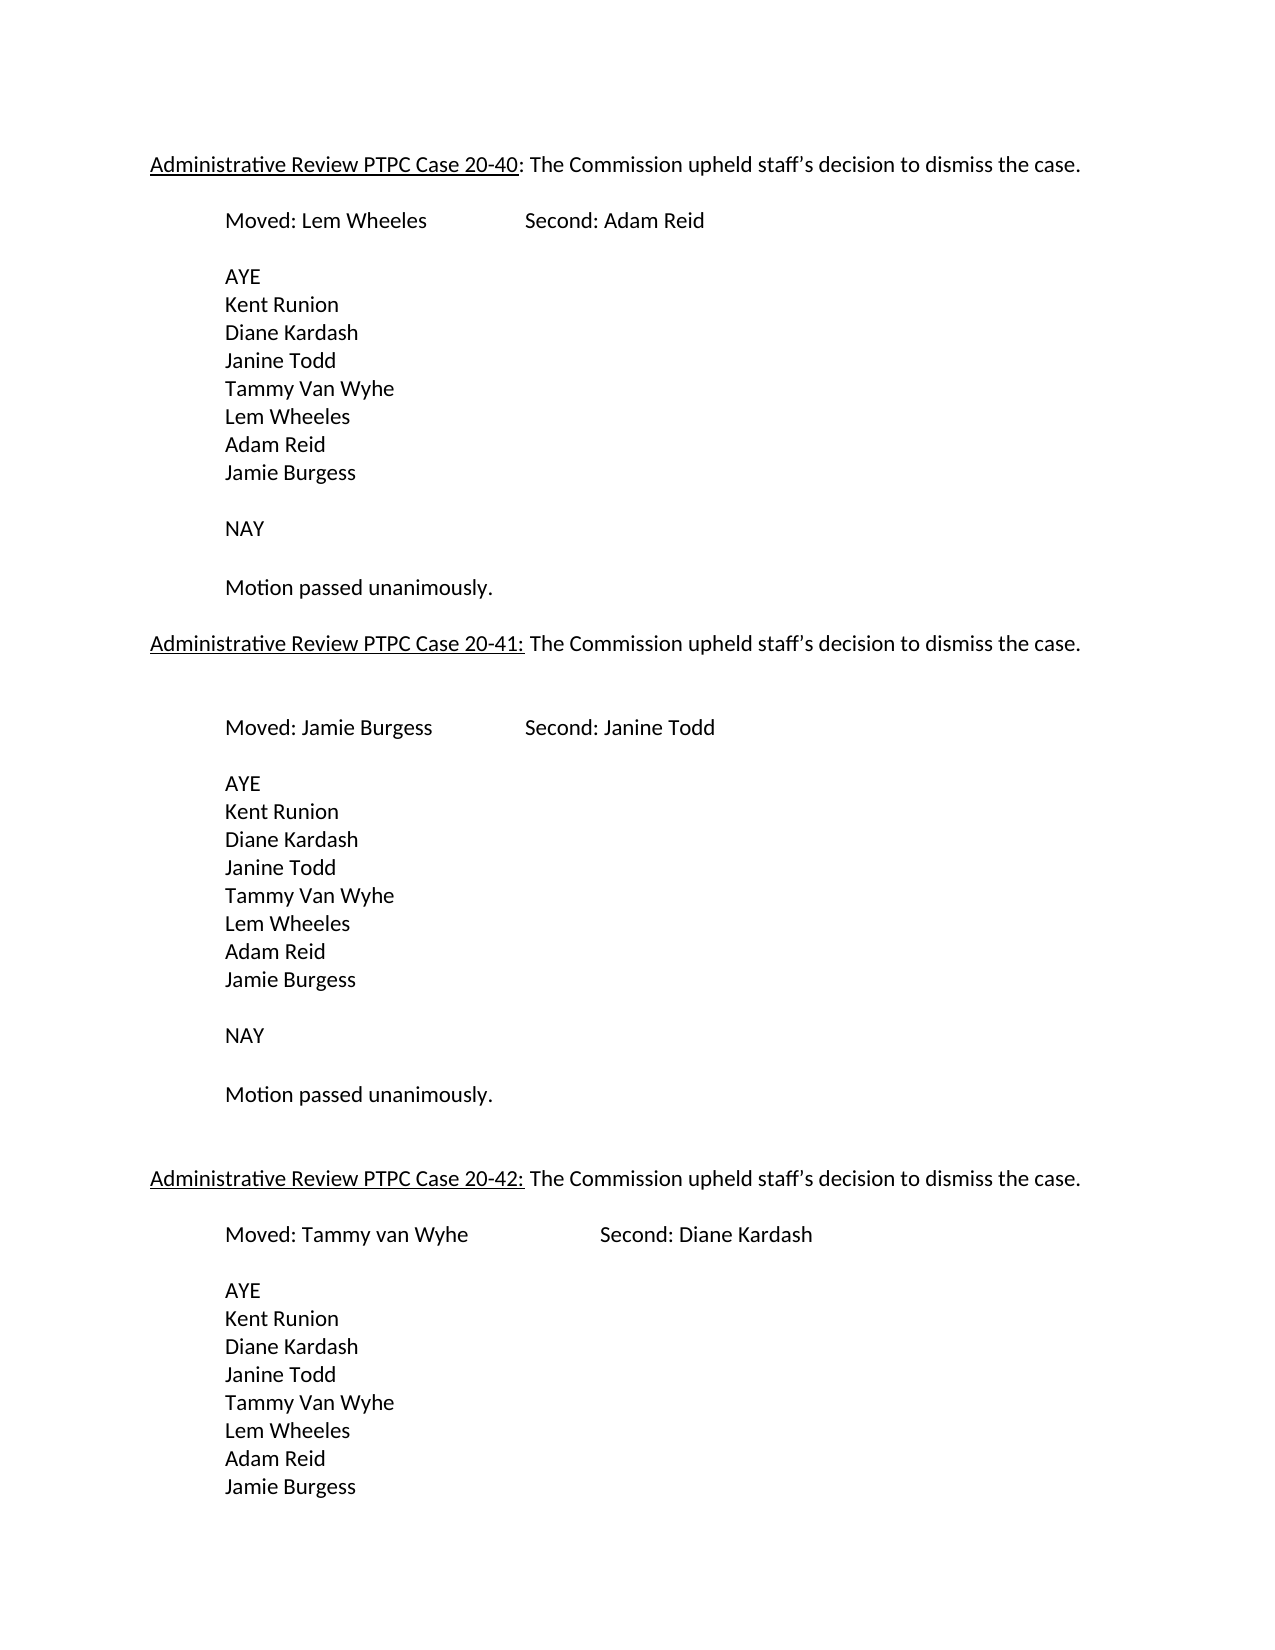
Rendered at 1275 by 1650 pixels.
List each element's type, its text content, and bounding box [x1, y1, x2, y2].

text Diane Kardash [150, 1332, 1125, 1360]
text Administrative Review PTPC Case 20-40: The Commission upheld staff’s decision to dismiss the case. [150, 150, 1125, 178]
text Lem Wheeles [150, 1416, 1125, 1444]
text Diane Kardash [150, 318, 1125, 346]
text Janine Todd [150, 346, 1125, 374]
text Moved: Tammy van Wyhe Second: Diane Kardash [150, 1220, 1125, 1248]
text Jamie Burgess [150, 1472, 1125, 1500]
text Tammy Van Wyhe [150, 1388, 1125, 1416]
text AYE [150, 1276, 1125, 1304]
text Kent Runion [150, 797, 1125, 825]
text Jamie Burgess [150, 965, 1125, 993]
text Diane Kardash [150, 825, 1125, 853]
text AYE [150, 769, 1125, 797]
text Motion passed unanimously. [150, 573, 1125, 601]
text Lem Wheeles [150, 402, 1125, 430]
text Motion passed unanimously. [150, 1080, 1125, 1108]
text Administrative Review PTPC Case 20-42: The Commission upheld staff’s decision to dismiss the case. [150, 1164, 1125, 1192]
text Moved: Lem Wheeles Second: Adam Reid [150, 206, 1125, 234]
text Moved: Jamie Burgess Second: Janine Todd [150, 713, 1125, 741]
text Janine Todd [150, 1360, 1125, 1388]
text Kent Runion [150, 1304, 1125, 1332]
text NAY [150, 1021, 1125, 1049]
text AYE [150, 262, 1125, 290]
text Adam Reid [150, 430, 1125, 458]
text Tammy Van Wyhe [150, 881, 1125, 909]
text NAY [150, 514, 1125, 542]
text Jamie Burgess [150, 458, 1125, 486]
text Administrative Review PTPC Case 20-41: The Commission upheld staff’s decision to dismiss the case. [150, 629, 1125, 657]
text Adam Reid [150, 937, 1125, 965]
text Kent Runion [150, 290, 1125, 318]
text Lem Wheeles [150, 909, 1125, 937]
text Adam Reid [150, 1444, 1125, 1472]
text Janine Todd [150, 853, 1125, 881]
text Tammy Van Wyhe [150, 374, 1125, 402]
